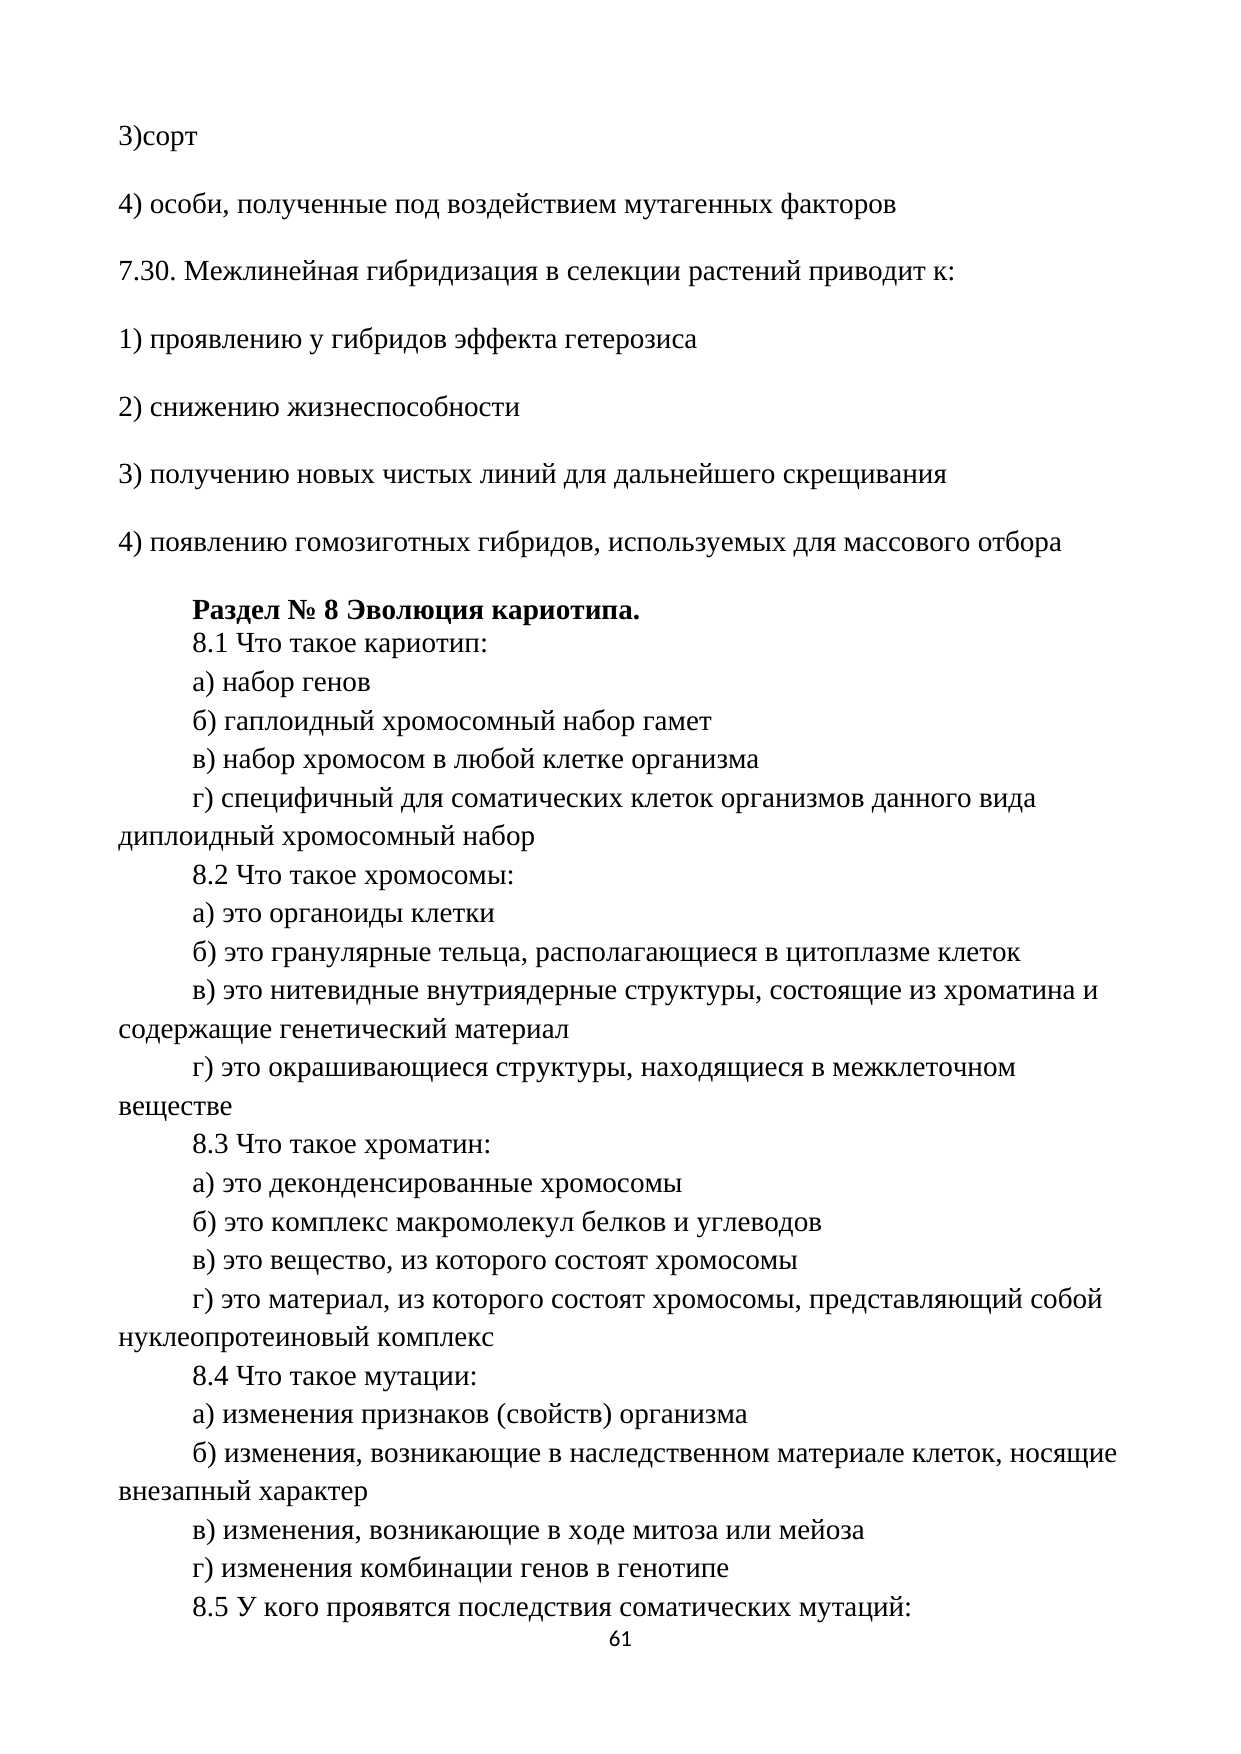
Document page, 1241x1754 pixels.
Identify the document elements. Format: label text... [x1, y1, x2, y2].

text в) это вещество, из которого состоят хромосомы [118, 1242, 1122, 1276]
text 3) получению новых чистых линий для дальнейшего скрещивания [118, 457, 1122, 490]
text г) изменения комбинации генов в генотипе [118, 1551, 1122, 1584]
text б) это гранулярные тельца, располагающиеся в цитоплазме клеток [118, 934, 1122, 967]
text в) это нитевидные внутриядерные структуры, состоящие из хроматина и содержащие генетический материал [118, 972, 1122, 1044]
text г) это материал, из которого состоят хромосомы, представляющий собой нуклеопротеиновый комплекс [118, 1281, 1122, 1353]
text 2) снижению жизнеспособности [118, 389, 1122, 422]
text 3)сорт [118, 118, 1122, 152]
text б) гаплоидный хромосомный набор гамет [118, 703, 1122, 736]
text 4) появлению гомозиготных гибридов, используемых для массового отбора [118, 524, 1122, 558]
text 8.3 Что такое хроматин: [118, 1127, 1122, 1160]
text в) изменения, возникающие в ходе митоза или мейоза [118, 1512, 1122, 1546]
text а) изменения признаков (свойств) организма [118, 1396, 1122, 1430]
text 8.4 Что такое мутации: [118, 1358, 1122, 1391]
text а) это деконденсированные хромосомы [118, 1165, 1122, 1199]
text Раздел № 8 Эволюция кариотипа. [118, 592, 1122, 626]
text б) это комплекс макромолекул белков и углеводов [118, 1204, 1122, 1237]
text 8.1 Что такое кариотип: [118, 626, 1122, 659]
text 7.30. Межлинейная гибридизация в селекции растений приводит к: [118, 253, 1122, 287]
text а) это органоиды клетки [118, 895, 1122, 929]
text 8.2 Что такое хромосомы: [118, 857, 1122, 890]
text 1) проявлению у гибридов эффекта гетерозиса [118, 321, 1122, 355]
text г) специфичный для соматических клеток организмов данного вида диплоидный хромосомный набор [118, 780, 1122, 852]
text в) набор хромосом в любой клетке организма [118, 741, 1122, 775]
text б) изменения, возникающие в наследственном материале клеток, носящие внезапный характер [118, 1435, 1122, 1507]
text 4) особи, полученные под воздействием мутагенных факторов [118, 186, 1122, 219]
text г) это окрашивающиеся структуры, находящиеся в межклеточном веществе [118, 1049, 1122, 1122]
text 8.5 У кого проявятся последствия соматических мутаций: [118, 1589, 1122, 1623]
text а) набор генов [118, 664, 1122, 698]
